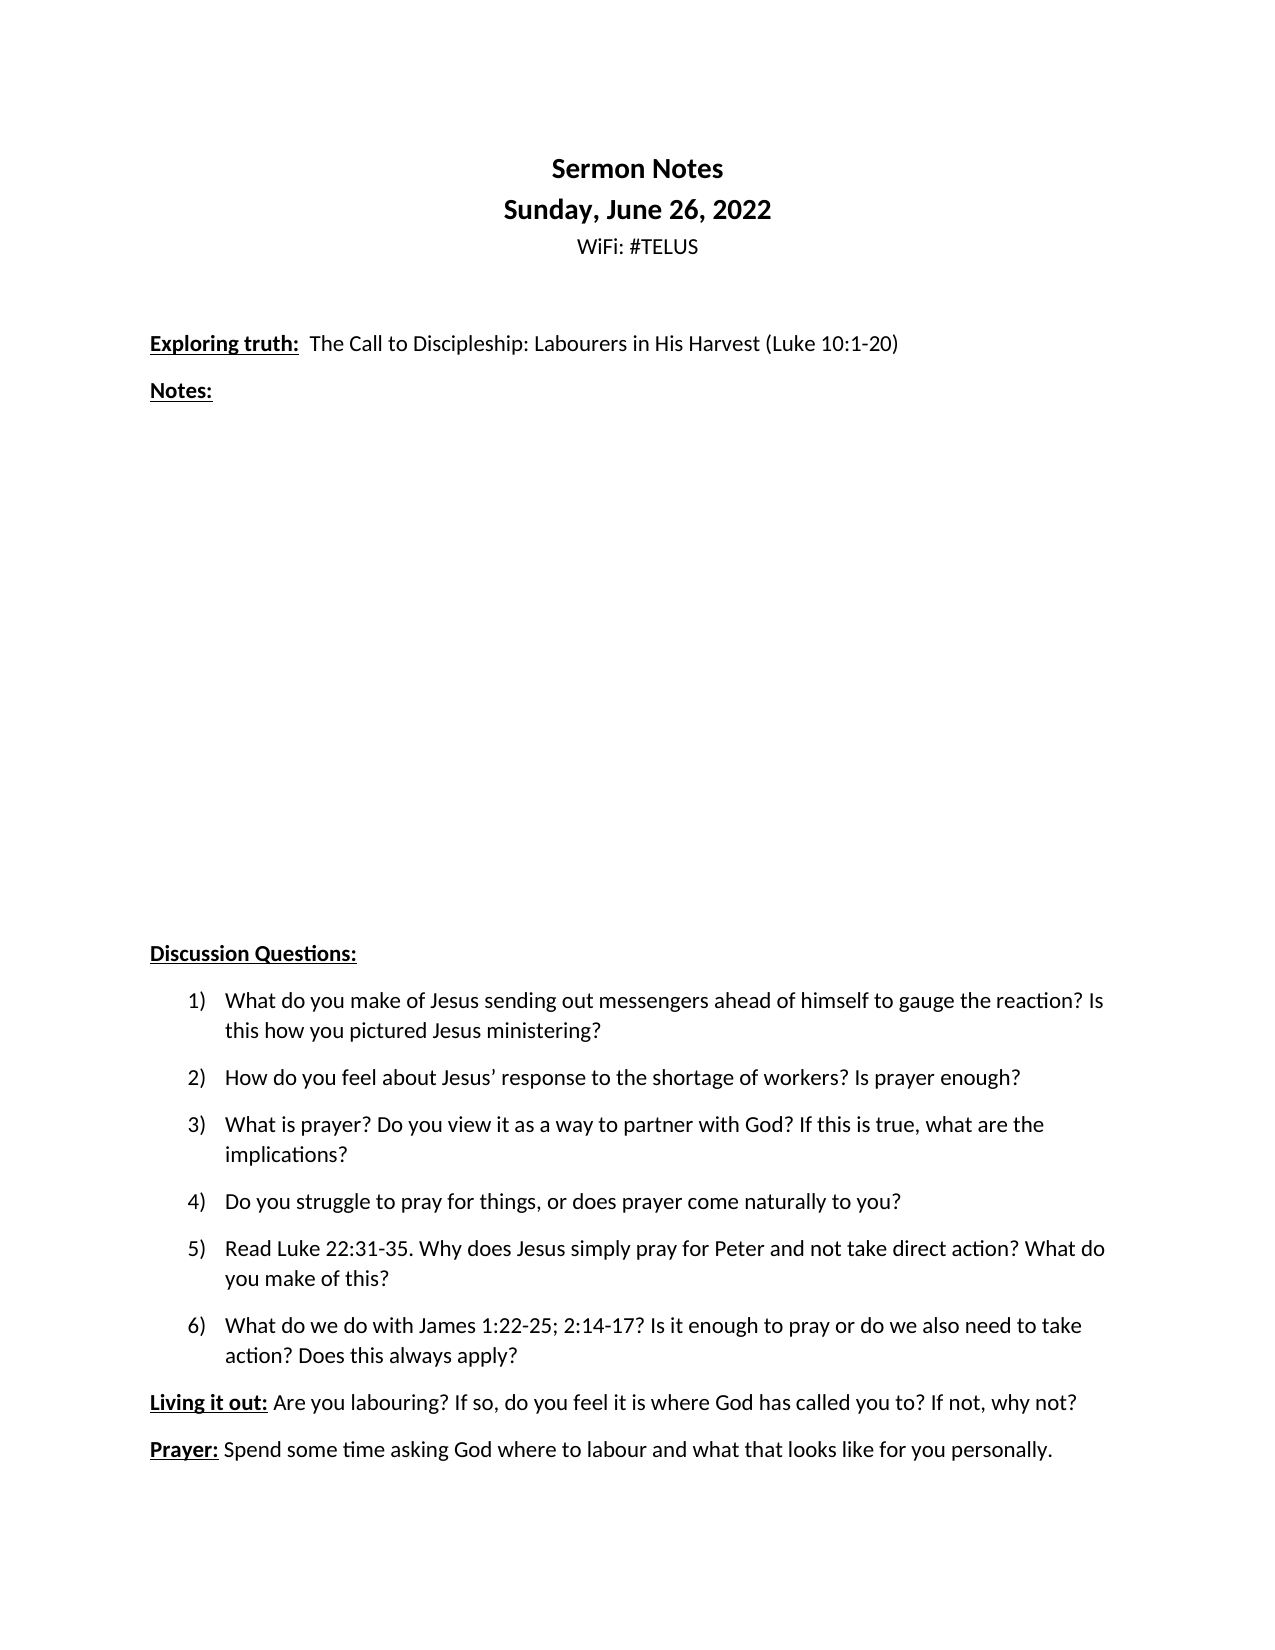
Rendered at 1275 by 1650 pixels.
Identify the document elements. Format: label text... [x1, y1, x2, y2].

text Prayer: Spend some time asking God where to labour and what that looks like for you personally. [150, 1435, 1125, 1463]
text Discussion Questions: [150, 939, 1125, 967]
text Sunday, June 26, 2022 [150, 191, 1125, 227]
text Sermon Notes [150, 150, 1125, 186]
list Do you struggle to pray for things, or does prayer come naturally to you? [187, 1187, 1125, 1215]
list What do you make of Jesus sending out messengers ahead of himself to gauge the reaction? Is this how you pictured Jesus ministering? [187, 986, 1125, 1044]
text Exploring truth: The Call to Discipleship: Labourers in His Harvest (Luke 10:1-20) [150, 329, 1125, 358]
text WiFi: #TELUS [150, 232, 1125, 260]
text Living it out: Are you labouring? If so, do you feel it is where God has called you to? If not, why not? [150, 1388, 1125, 1416]
list What do we do with James 1:22-25; 2:14-17? Is it enough to pray or do we also need to take action? Does this always apply? [187, 1311, 1125, 1369]
text Notes: [150, 376, 1125, 404]
list How do you feel about Jesus’ response to the shortage of workers? Is prayer enough? [187, 1063, 1125, 1091]
list What is prayer? Do you view it as a way to partner with God? If this is true, what are the implications? [187, 1110, 1125, 1168]
list Read Luke 22:31-35. Why does Jesus simply pray for Peter and not take direct action? What do you make of this? [187, 1234, 1125, 1292]
